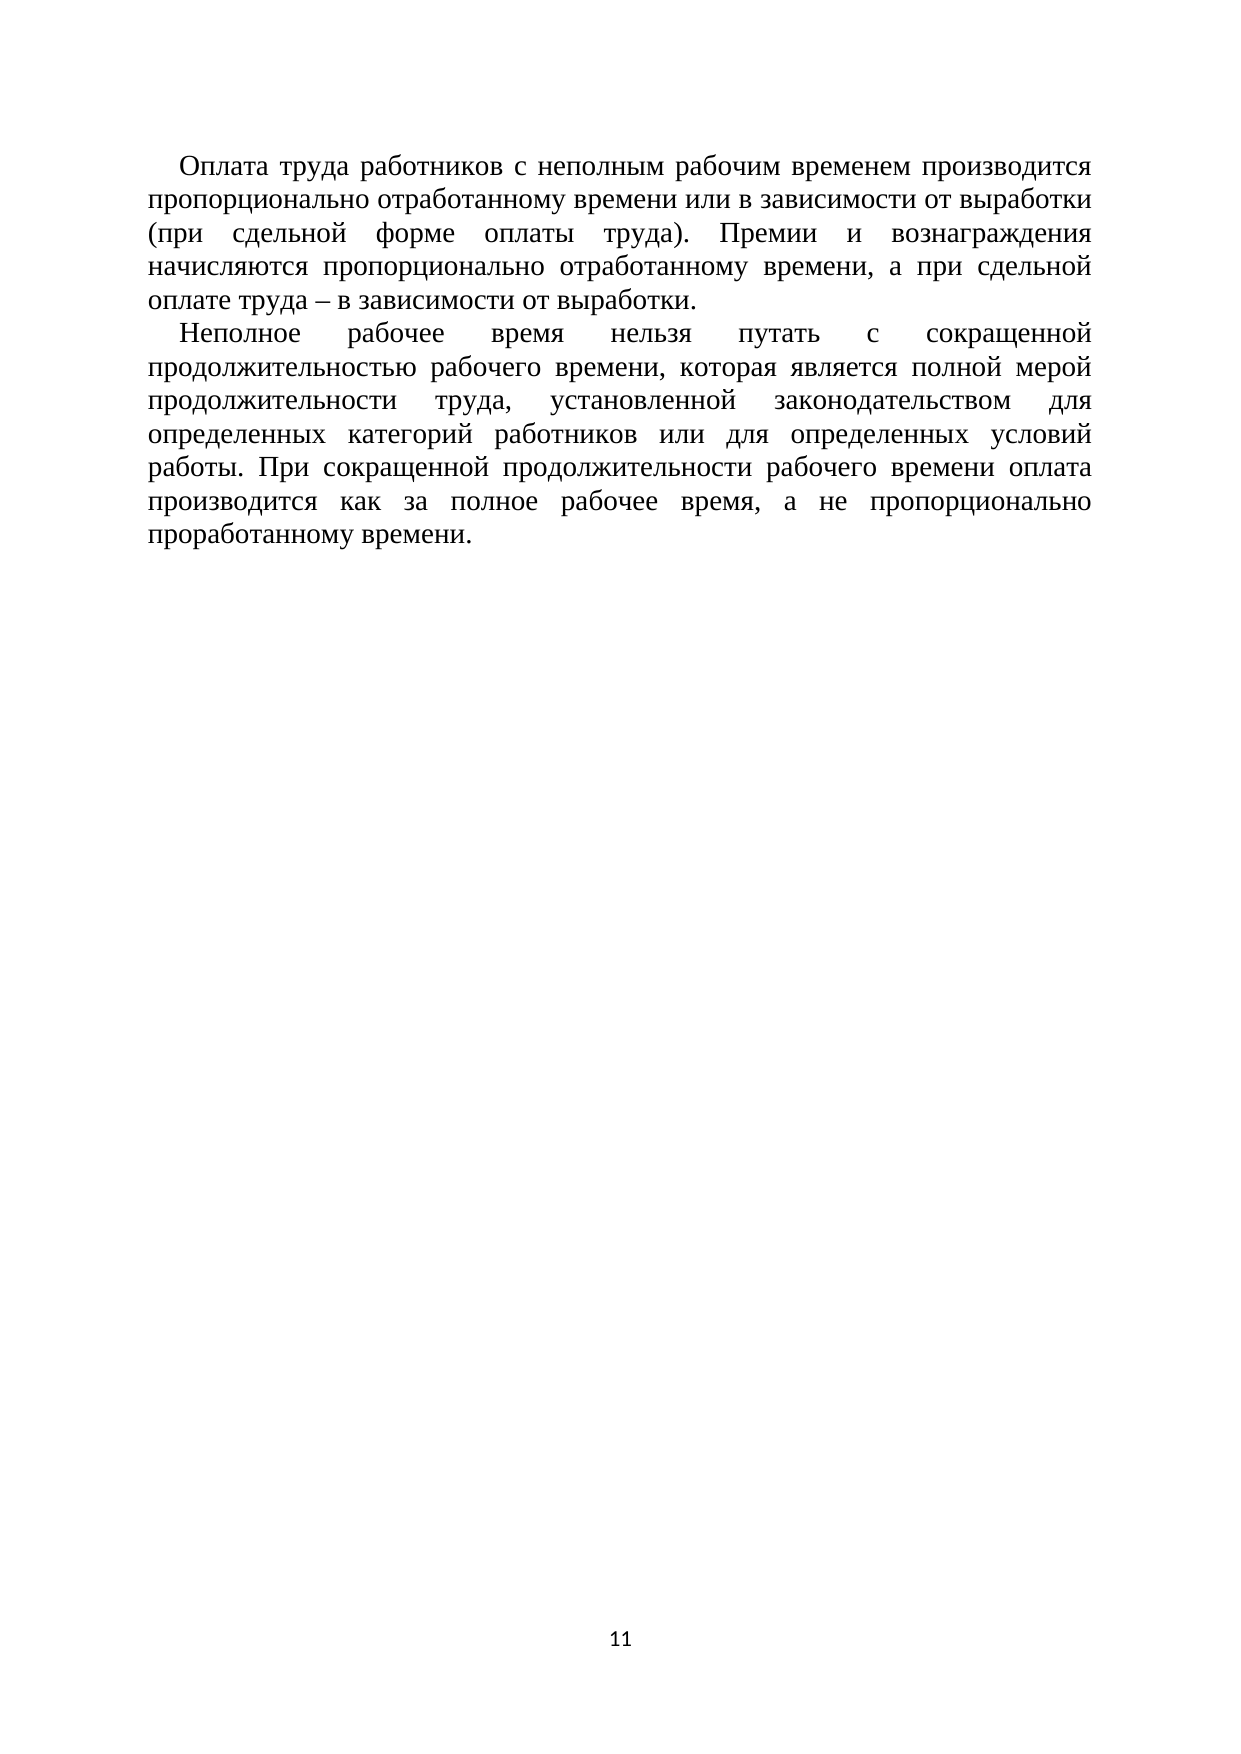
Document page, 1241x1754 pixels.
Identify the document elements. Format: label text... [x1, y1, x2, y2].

text Неполное рабочее время нельзя путать с сокращенной продолжительностью рабочего времени, которая является полной мерой продолжительности труда, установленной законодательством для определенных категорий работников или для определенных условий работы. При сокращенной продолжительности рабочего времени оплата производится как за полное рабочее время, а не пропорционально проработанному времени. [148, 315, 1093, 550]
text Оплата труда работников с неполным рабочим временем производится пропорционально отработанному времени или в зависимости от выработки (при сдельной форме оплаты труда). Премии и вознаграждения начисляются пропорционально отработанному времени, а при сдельной оплате труда – в зависимости от выработки. [148, 148, 1093, 315]
